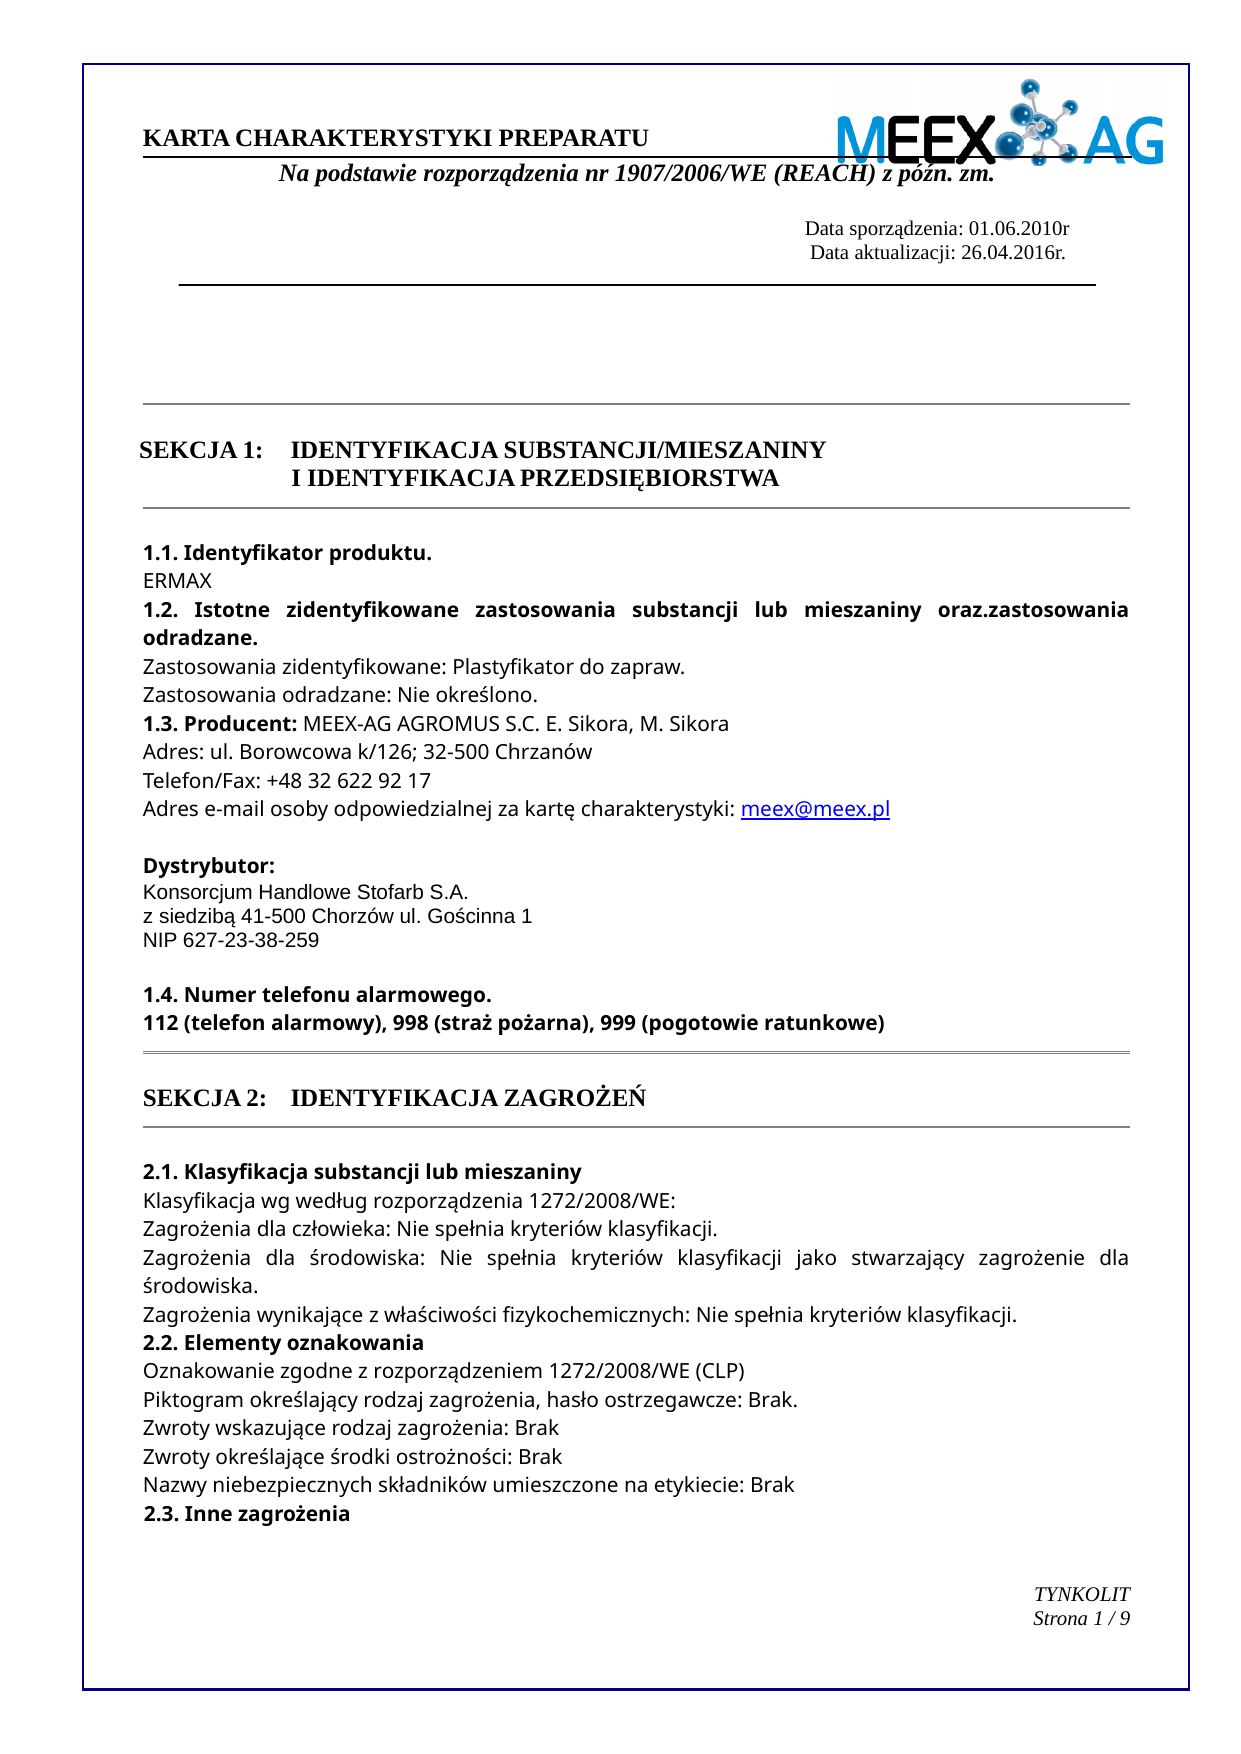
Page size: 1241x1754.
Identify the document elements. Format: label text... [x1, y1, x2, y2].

text Adres e-mail osoby odpowiedzialnej za kartę charakterystyki: meex@meex.pl [143, 794, 1130, 823]
text Zagrożenia wynikające z właściwości fizykochemicznych: Nie spełnia kryteriów klasyfikacji. [143, 1300, 1131, 1328]
text Zastosowania odradzane: Nie określono. [143, 680, 1130, 709]
text Konsorcjum Handlowe Stofarb S.A. [143, 879, 1130, 903]
text 1.1. Identyfikator produktu. [143, 538, 1130, 567]
text Zastosowania zidentyfikowane: Plastyfikator do zapraw. [143, 652, 1130, 680]
text Adres: ul. Borowcowa k/126; 32-500 Chrzanów [143, 737, 1130, 766]
text 2.1. Klasyfikacja substancji lub mieszaniny [143, 1157, 1131, 1186]
text Zagrożenia dla człowieka: Nie spełnia kryteriów klasyfikacji. [143, 1214, 1130, 1243]
subtitle I IDENTYFIKACJA PRZEDSIĘBIORSTWA [143, 463, 1131, 492]
text z siedzibą 41-500 Chorzów ul. Gościnna 1 [143, 903, 1130, 927]
text Oznakowanie zgodne z rozporządzeniem 1272/2008/WE (CLP) [143, 1357, 1130, 1385]
text Telefon/Fax: +48 32 622 92 17 [143, 766, 1130, 794]
text 1.4. Numer telefonu alarmowego. [143, 980, 1130, 1008]
text Zwroty wskazujące rodzaj zagrożenia: Brak [143, 1413, 1130, 1442]
text 112 (telefon alarmowy), 998 (straż pożarna), 999 (pogotowie ratunkowe) [143, 1008, 1130, 1037]
subtitle SEKCJA 1: IDENTYFIKACJA SUBSTANCJI/MIESZANINY [139, 435, 1131, 463]
text NIP 627-23-38-259 [143, 927, 1130, 951]
text ERMAX [143, 567, 1130, 595]
text Klasyfikacja wg według rozporządzenia 1272/2008/WE: [143, 1186, 1130, 1214]
text Zagrożenia dla środowiska: Nie spełnia kryteriów klasyfikacji jako stwarzający zagrożenie dla środowiska. [143, 1243, 1130, 1300]
text Nazwy niebezpiecznych składników umieszczone na etykiecie: Brak [143, 1470, 1131, 1499]
text Piktogram określający rodzaj zagrożenia, hasło ostrzegawcze: Brak. [143, 1385, 1130, 1413]
text 2.3. Inne zagrożenia [144, 1499, 1131, 1527]
text 1.2. Istotne zidentyfikowane zastosowania substancji lub mieszaniny oraz.zastosowania odradzane. [143, 595, 1130, 652]
text 1.3. Producent: MEEX-AG AGROMUS S.C. E. Sikora, M. Sikora [143, 709, 1130, 737]
subtitle SEKCJA 2: IDENTYFIKACJA ZAGROŻEŃ [143, 1083, 1130, 1111]
text Dystrybutor: [143, 851, 1130, 879]
text 2.2. Elementy oznakowania [143, 1328, 1130, 1357]
text Zwroty określające środki ostrożności: Brak [143, 1442, 1130, 1470]
